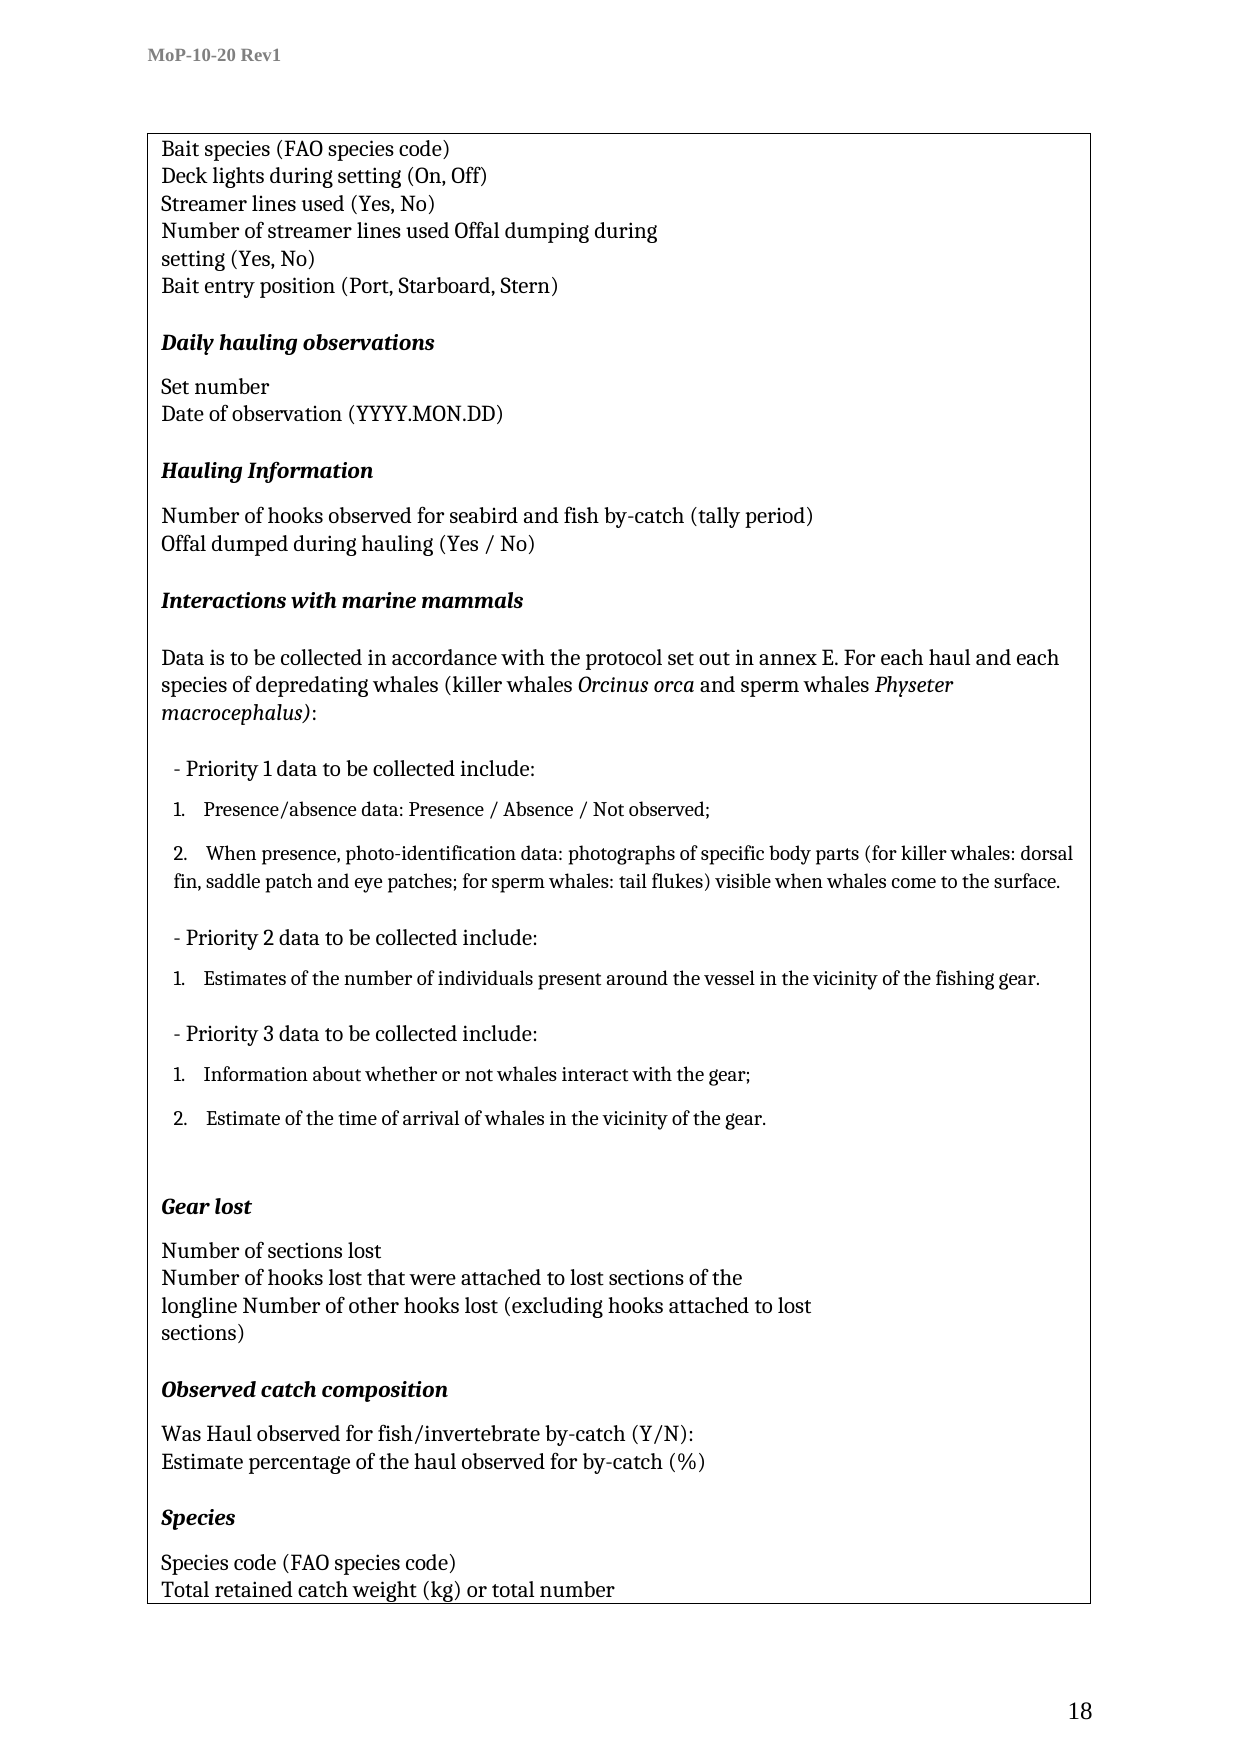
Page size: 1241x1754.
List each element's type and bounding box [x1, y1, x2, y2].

table_cell [148, 134, 1090, 1603]
